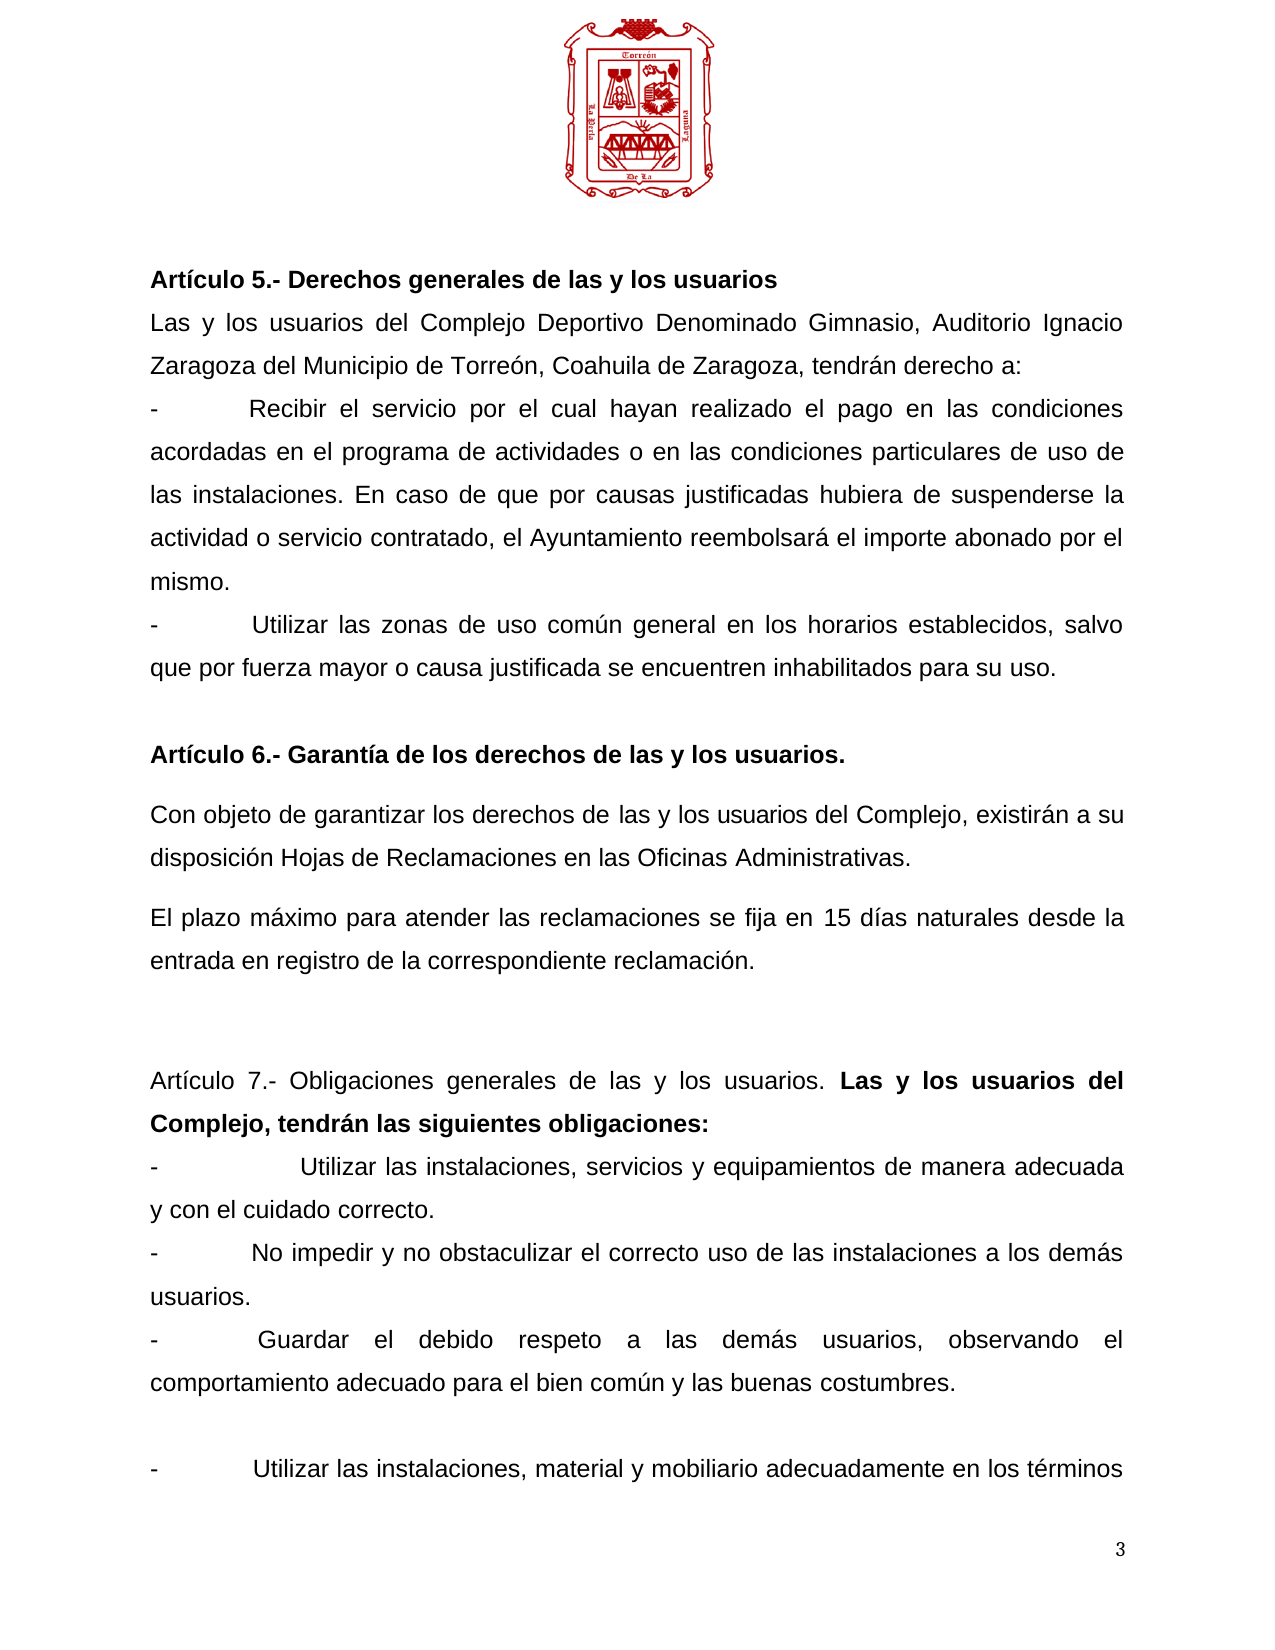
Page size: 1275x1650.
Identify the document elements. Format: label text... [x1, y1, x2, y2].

list Utilizar las zonas de uso común general en los horarios establecidos, salvo que por fuerza mayor o causa justificada se encuentren inhabilitados para su uso. [150, 610, 1124, 682]
list Utilizar las instalaciones, servicios y equipamientos de manera adecuada y con el cuidado correcto. [150, 1152, 1124, 1224]
text Artículo 5.- Derechos generales de las y los usuarios [150, 265, 1124, 293]
list No impedir y no obstaculizar el correcto uso de las instalaciones a los demás usuarios. [150, 1238, 1124, 1310]
subtitle Artículo 7.- Obligaciones generales de las y los usuarios. Las y los usuarios del Complejo, tendrán las siguientes obligaciones: [150, 1066, 1124, 1137]
text Las y los usuarios del Complejo Deportivo Denominado Gimnasio, Auditorio Ignacio Zaragoza del Municipio de Torreón, Coahuila de Zaragoza, tendrán derecho a: [150, 308, 1124, 380]
picture [540, 13, 735, 203]
subtitle Con objeto de garantizar los derechos de las y los usuarios del Complejo, existirán a su disposición Hojas de Reclamaciones en las Oficinas Administrativas. [150, 800, 1124, 872]
text Artículo 6.- Garantía de los derechos de las y los usuarios. [150, 740, 1124, 769]
list Recibir el servicio por el cual hayan realizado el pago en las condiciones acordadas en el programa de actividades o en las condiciones particulares de uso de las instalaciones. En caso de que por causas justificadas hubiera de suspenderse la actividad o servicio contratado, el Ayuntamiento reembolsará el importe abonado por el mismo. [150, 394, 1124, 595]
subtitle El plazo máximo para atender las reclamaciones se fija en 15 días naturales desde la entrada en registro de la correspondiente reclamación. [150, 903, 1124, 975]
list Guardar el debido respeto a las demás usuarios, observando el comportamiento adecuado para el bien común y las buenas costumbres. [150, 1325, 1124, 1397]
